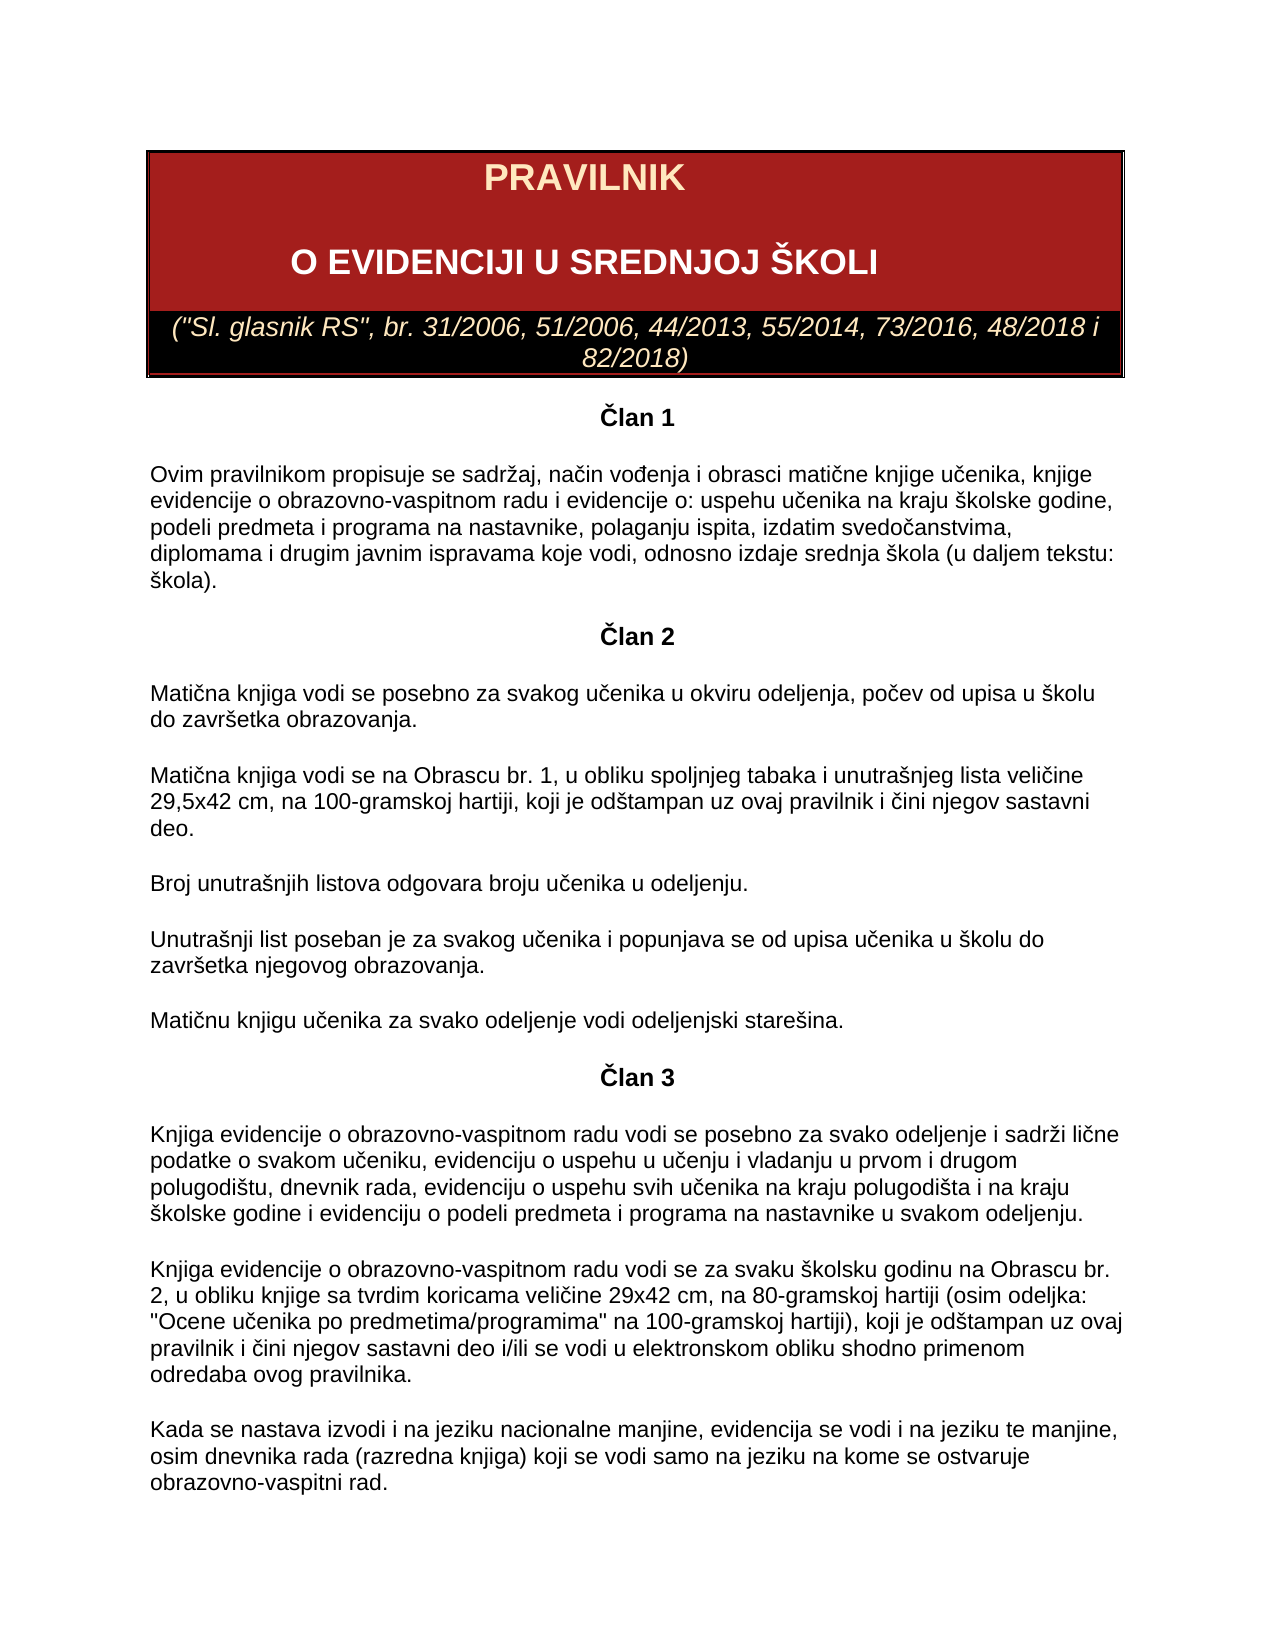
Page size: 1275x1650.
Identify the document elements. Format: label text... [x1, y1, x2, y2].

text Član 1 [150, 403, 1125, 432]
text Kada se nastava izvodi i na jeziku nacionalne manjine, evidencija se vodi i na jeziku te manjine, osim dnevnika rada (razredna knjiga) koji se vodi samo na jeziku na kome se ostvaruje obrazovno-vaspitni rad. [150, 1416, 1125, 1496]
text Unutrašnji list poseban je za svakog učenika i popunjava se od upisa učenika u školu do završetka njegovog obrazovanja. [150, 926, 1125, 978]
text Matična knjiga vodi se posebno za svakog učenika u okviru odeljenja, počev od upisa u školu do završetka obrazovanja. [150, 680, 1125, 733]
text Knjiga evidencije o obrazovno-vaspitnom radu vodi se za svaku školsku godinu na Obrascu br. 2, u obliku knjige sa tvrdim koricama veličine 29x42 cm, na 80-gramskoj hartiji (osim odeljka: "Ocene učenika po predmetima/programima" na 100-gramskoj hartiji), koji je odštampan uz ovaj pravilnik i čini njegov sastavni deo i/ili se vodi u elektronskom obliku shodno primenom odredaba ovog pravilnika. [150, 1256, 1125, 1387]
text Knjiga evidencije o obrazovno-vaspitnom radu vodi se posebno za svako odeljenje i sadrži lične podatke o svakom učeniku, evidenciju o uspehu u učenju i vladanju u prvom i drugom polugodištu, dnevnik rada, evidenciju o uspehu svih učenika na kraju polugodišta i na kraju školske godine i evidenciju o podeli predmeta i programa na nastavnike u svakom odeljenju. [150, 1121, 1125, 1226]
text Matična knjiga vodi se na Obrascu br. 1, u obliku spoljnjeg tabaka i unutrašnjeg lista veličine 29,5x42 cm, na 100-gramskoj hartiji, koji je odštampan uz ovaj pravilnik i čini njegov sastavni deo. [150, 762, 1125, 841]
text Član 3 [150, 1063, 1125, 1092]
text Ovim pravilnikom propisuje se sadržaj, način vođenja i obrasci matične knjige učenika, knjige evidencije o obrazovno-vaspitnom radu i evidencije o: uspehu učenika na kraju školske godine, podeli predmeta i programa na nastavnike, polaganju ispita, izdatim svedočanstvima, diplomama i drugim javnim ispravama koje vodi, odnosno izdaje srednja škola (u daljem tekstu: škola). [150, 461, 1125, 593]
text Broj unutrašnjih listova odgovara broju učenika u odeljenju. [150, 870, 1125, 896]
text Član 2 [150, 622, 1125, 651]
text Matičnu knjigu učenika za svako odeljenje vodi odeljenjski starešina. [150, 1007, 1125, 1034]
table_header PRAVILNIK O EVIDENCIJI U SREDNJOJ ŠKOLI ("Sl. glasnik RS", br. 31/2006, 51/2006, 44/2013, 55/2014, 73/2016, 48/2018 i 82/2018) [150, 153, 1121, 375]
